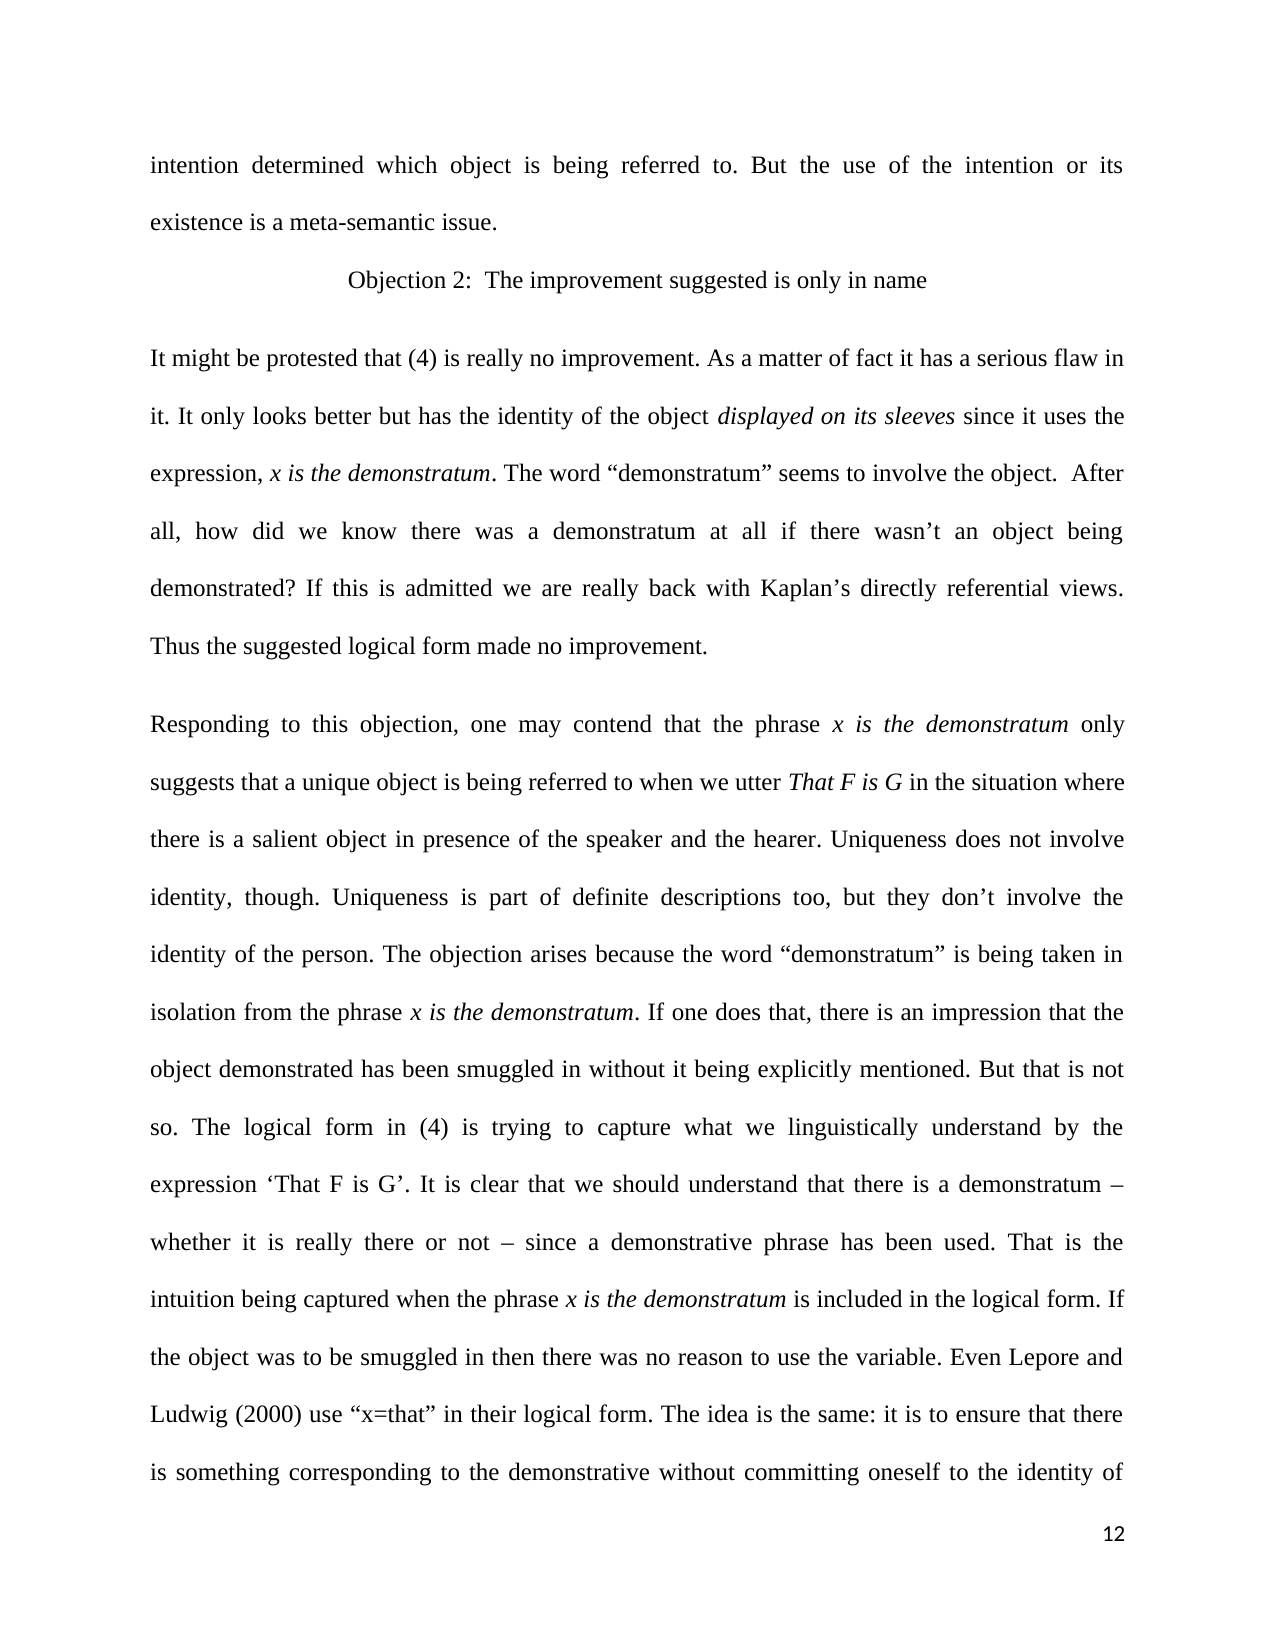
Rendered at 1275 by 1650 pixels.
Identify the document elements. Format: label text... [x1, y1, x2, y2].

text Objection 2: The improvement suggested is only in name [150, 265, 1125, 294]
text It might be protested that (4) is really no improvement. As a matter of fact it has a serious flaw in it. It only looks better but has the identity of the object displayed on its sleeves since it uses the expression, x is the demonstratum. The word “demonstratum” seems to involve the object. After all, how did we know there was a demonstratum at all if there wasn’t an object being demonstrated? If this is admitted we are really back with Kaplan’s directly referential views. Thus the suggested logical form made no improvement. [150, 343, 1125, 659]
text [150, 150, 1125, 236]
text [150, 709, 1125, 1485]
